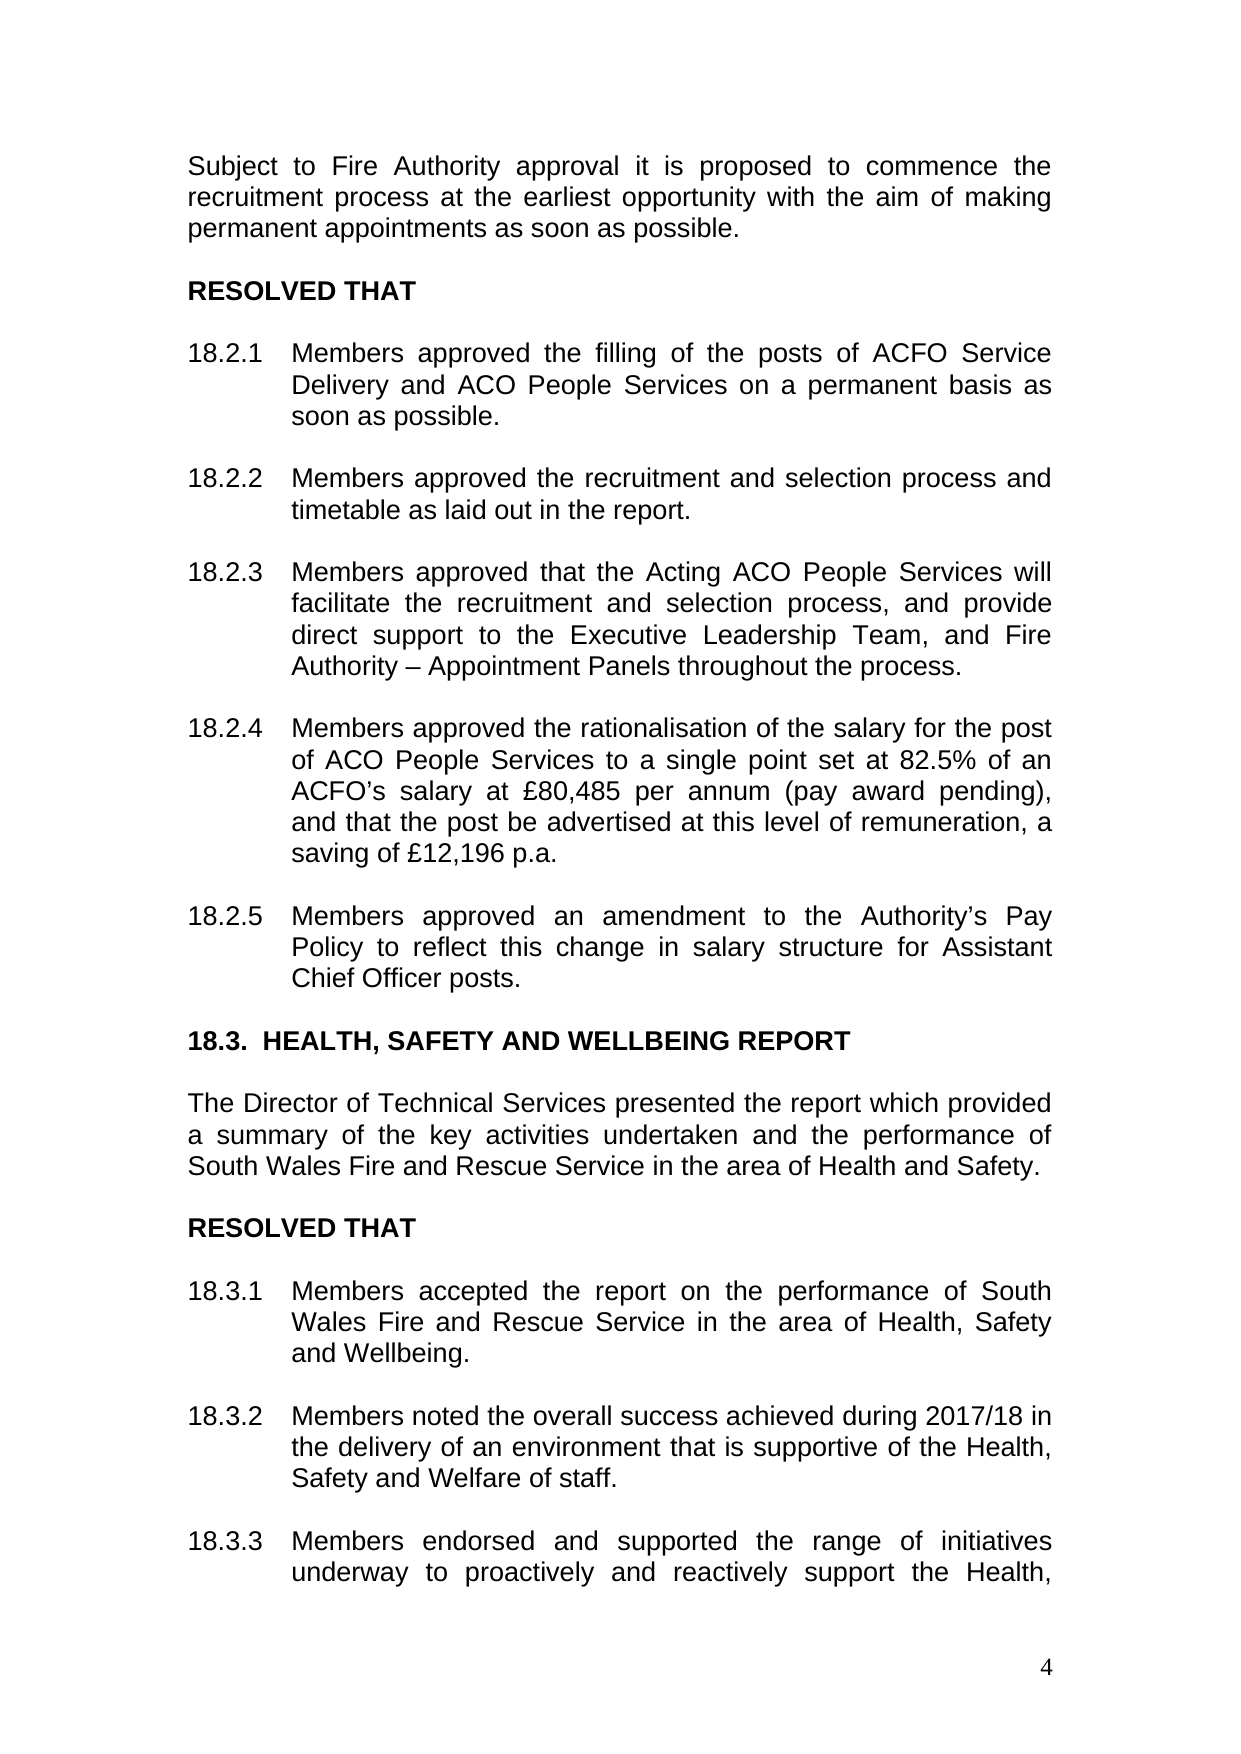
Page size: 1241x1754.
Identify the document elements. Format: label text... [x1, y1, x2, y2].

text RESOLVED THAT [187, 275, 1053, 306]
text 18.2.4 Members approved the rationalisation of the salary for the post of ACO People Services to a single point set at 82.5% of an ACFO’s salary at £80,485 per annum (pay award pending), and that the post be advertised at this level of remuneration, a saving of £12,196 p.a. [187, 712, 1053, 869]
text 18.2.3 Members approved that the Acting ACO People Services will facilitate the recruitment and selection process, and provide direct support to the Executive Leadership Team, and Fire Authority – Appointment Panels throughout the process. [187, 556, 1053, 681]
text 18.3. HEALTH, SAFETY AND WELLBEING REPORT [187, 1025, 1053, 1056]
text 18.3.2 Members noted the overall success achieved during 2017/18 in the delivery of an environment that is supportive of the Health, Safety and Welfare of staff. [187, 1400, 1053, 1494]
text The Director of Technical Services presented the report which provided a summary of the key activities undertaken and the performance of South Wales Fire and Rescue Service in the area of Health and Safety. [187, 1087, 1053, 1181]
text 18.3.1 Members accepted the report on the performance of South Wales Fire and Rescue Service in the area of Health, Safety and Wellbeing. [187, 1275, 1053, 1369]
text 18.2.2 Members approved the recruitment and selection process and timetable as laid out in the report. [187, 462, 1053, 525]
text 18.2.1 Members approved the filling of the posts of ACFO Service Delivery and ACO People Services on a permanent basis as soon as possible. [187, 337, 1053, 431]
text Subject to Fire Authority approval it is proposed to commence the recruitment process at the earliest opportunity with the aim of making permanent appointments as soon as possible. [187, 150, 1053, 244]
text RESOLVED THAT [187, 1212, 1053, 1244]
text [187, 1525, 1053, 1587]
text 18.2.5 Members approved an amendment to the Authority’s Pay Policy to reflect this change in salary structure for Assistant Chief Officer posts. [187, 900, 1053, 994]
